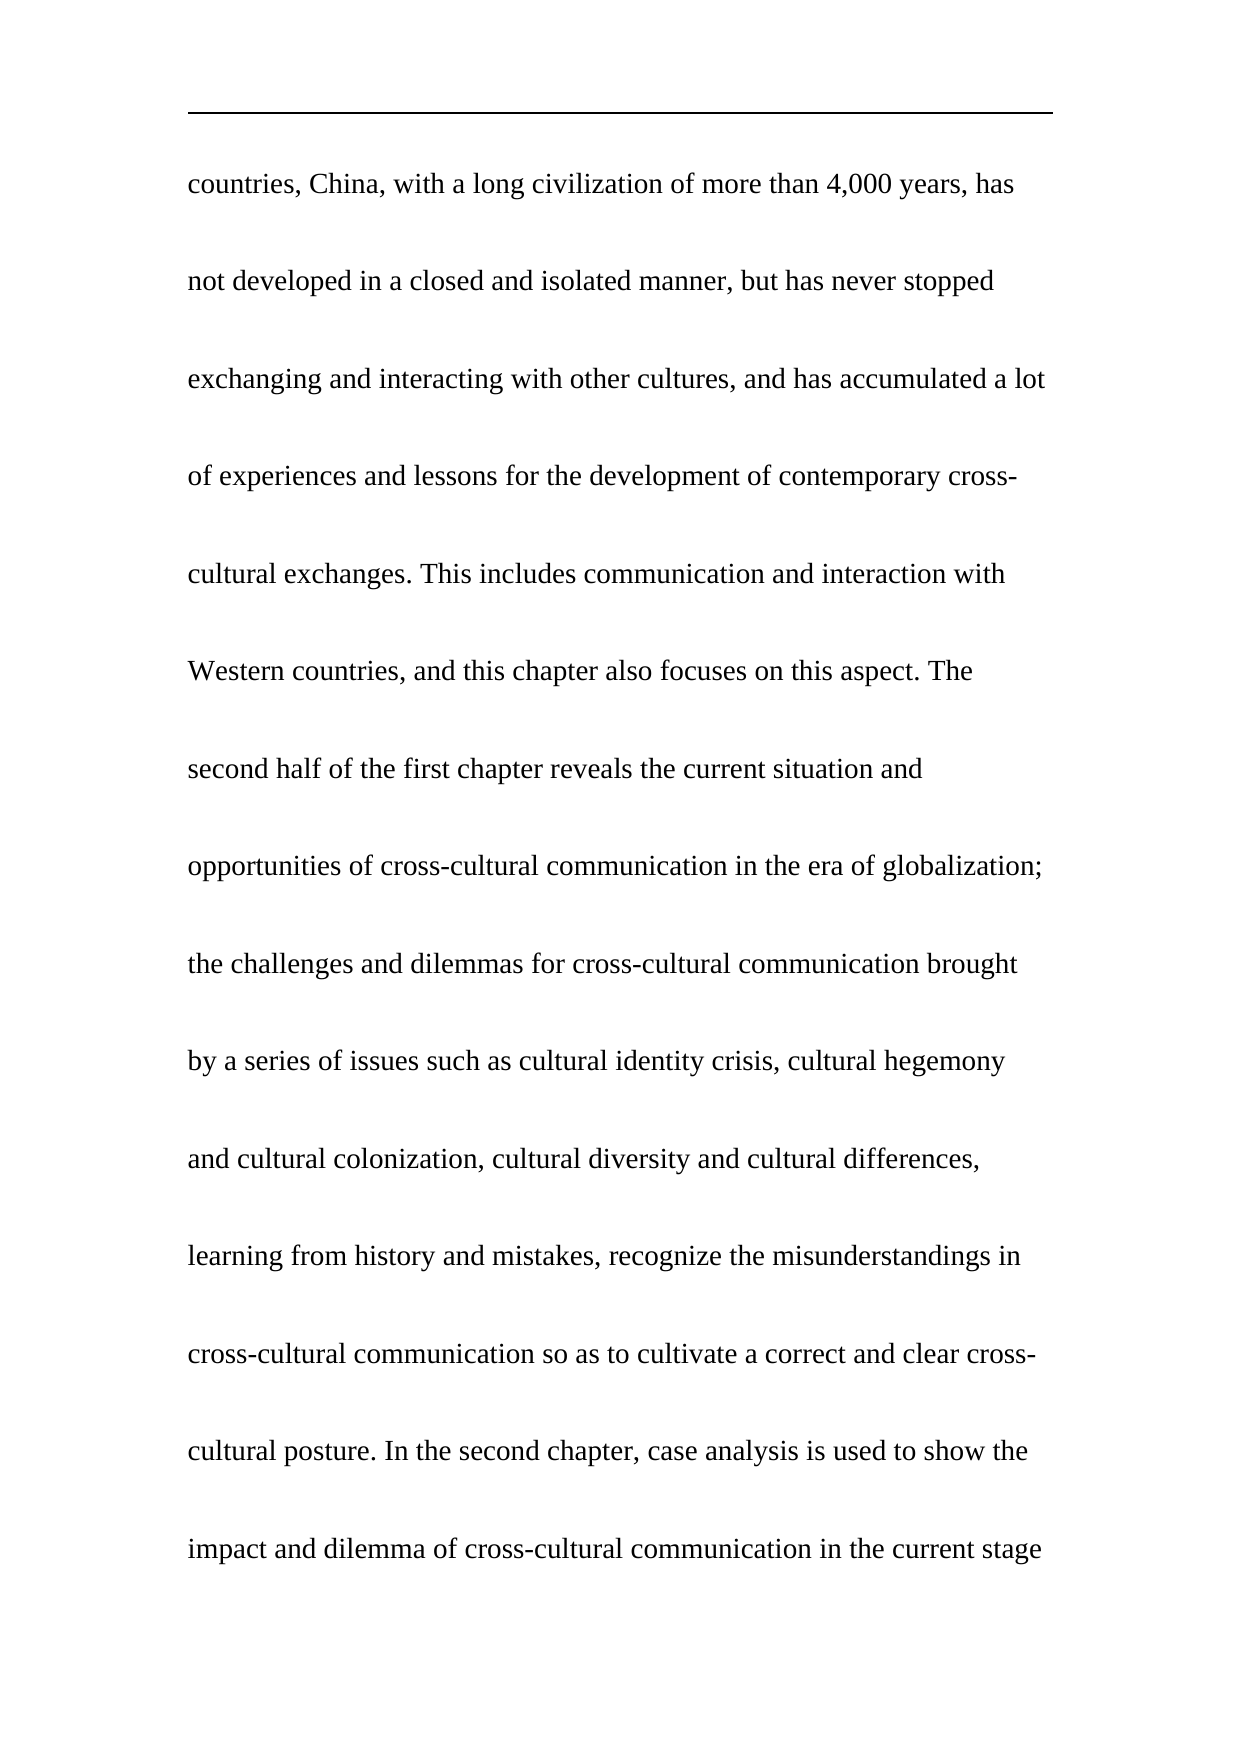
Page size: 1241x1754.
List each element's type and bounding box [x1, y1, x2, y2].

text [187, 150, 1053, 1580]
